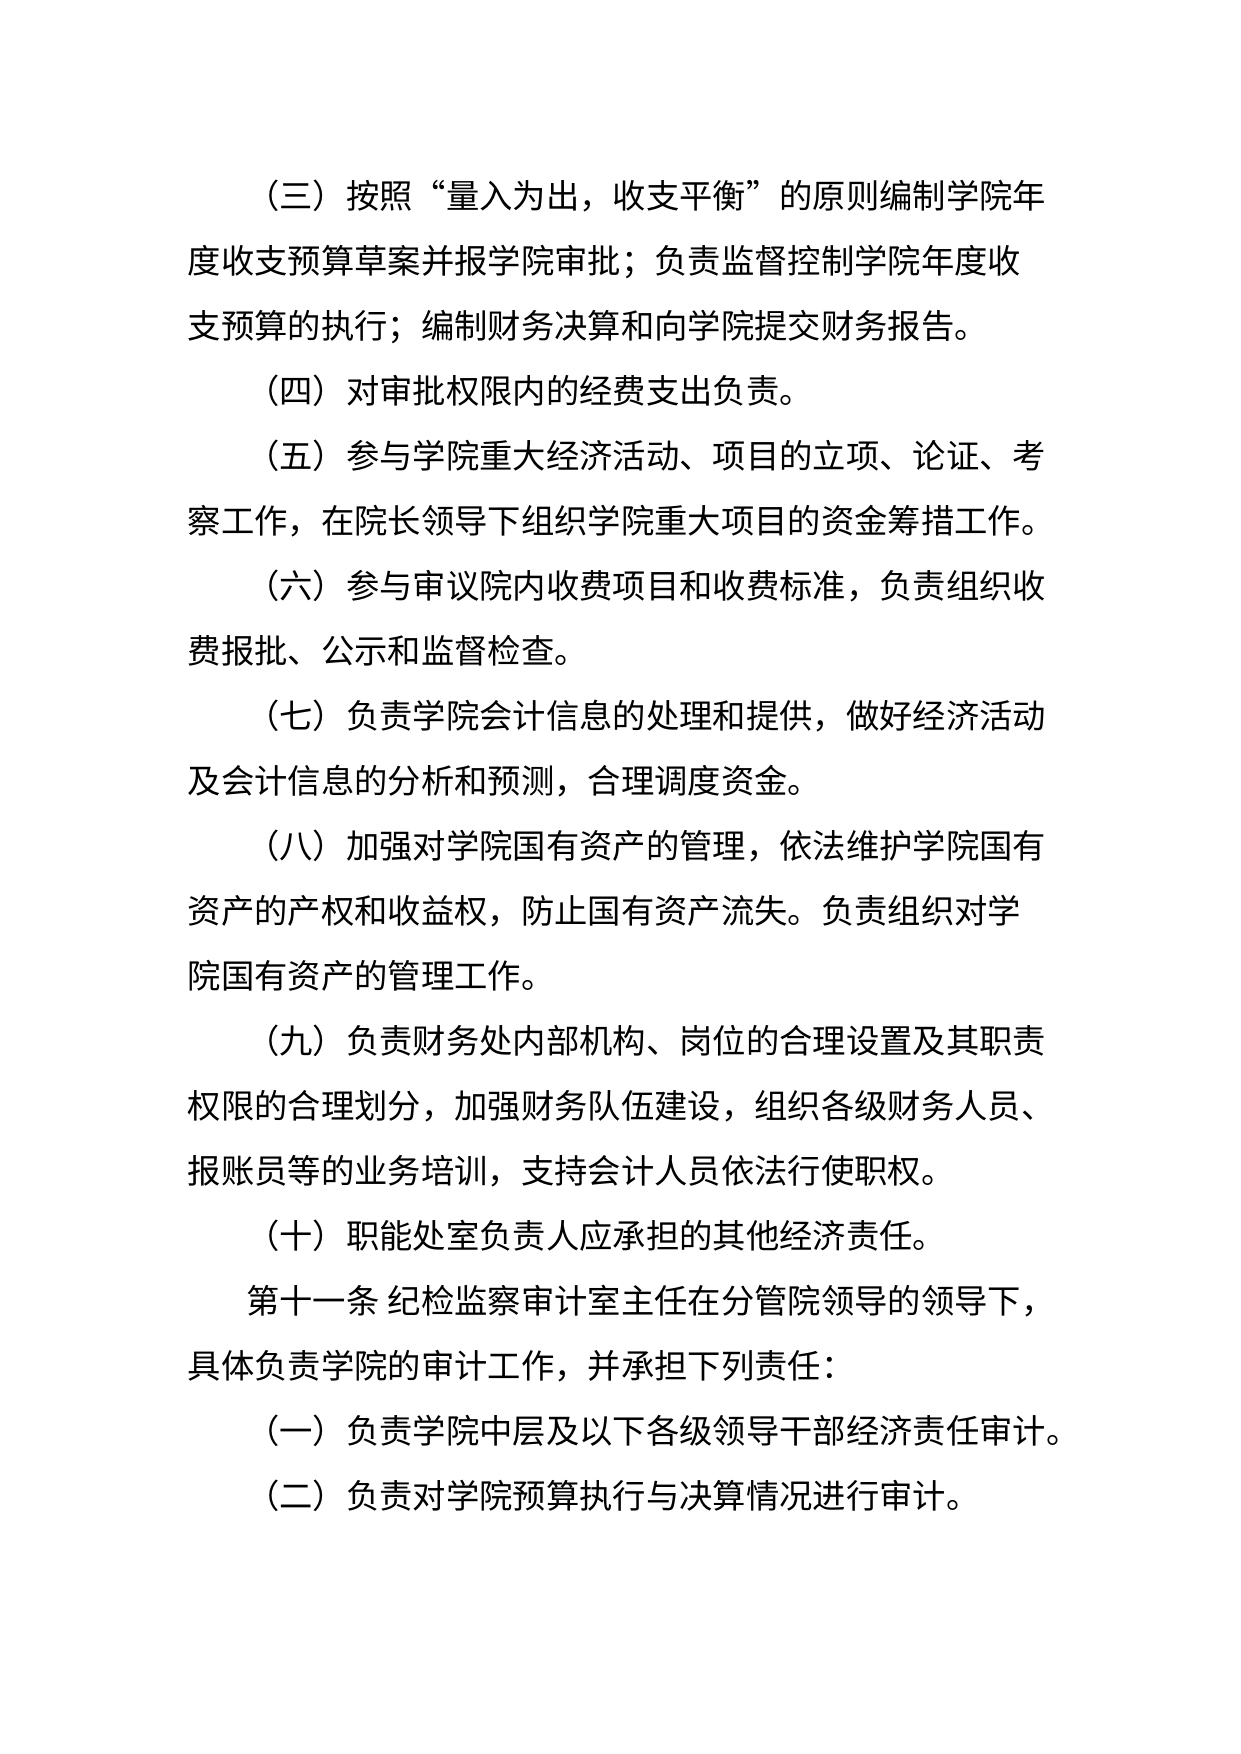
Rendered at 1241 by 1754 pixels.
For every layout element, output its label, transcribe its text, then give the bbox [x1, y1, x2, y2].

text 第十一条 纪检监察审计室主任在分管院领导的领导下，具体负责学院的审计工作，并承担下列责任： [187, 1267, 1053, 1397]
text （三）按照“量入为出，收支平衡”的原则编制学院年度收支预算草案并报学院审批；负责监督控制学院年度收支预算的执行；编制财务决算和向学院提交财务报告。 [187, 162, 1053, 357]
text （八）加强对学院国有资产的管理，依法维护学院国有资产的产权和收益权，防止国有资产流失。负责组织对学院国有资产的管理工作。 [187, 812, 1053, 1007]
text （十）职能处室负责人应承担的其他经济责任。 [187, 1202, 1053, 1267]
text （二）负责对学院预算执行与决算情况进行审计。 [187, 1462, 1053, 1527]
text （七）负责学院会计信息的处理和提供，做好经济活动及会计信息的分析和预测，合理调度资金。 [187, 682, 1053, 812]
text （四）对审批权限内的经费支出负责。 [187, 357, 1053, 422]
text （一）负责学院中层及以下各级领导干部经济责任审计。 [187, 1397, 1053, 1462]
text （五）参与学院重大经济活动、项目的立项、论证、考察工作，在院长领导下组织学院重大项目的资金筹措工作。 [187, 422, 1053, 552]
text （六）参与审议院内收费项目和收费标准，负责组织收费报批、公示和监督检查。 [187, 552, 1053, 682]
text （九）负责财务处内部机构、岗位的合理设置及其职责权限的合理划分，加强财务队伍建设，组织各级财务人员、报账员等的业务培训，支持会计人员依法行使职权。 [187, 1007, 1053, 1202]
